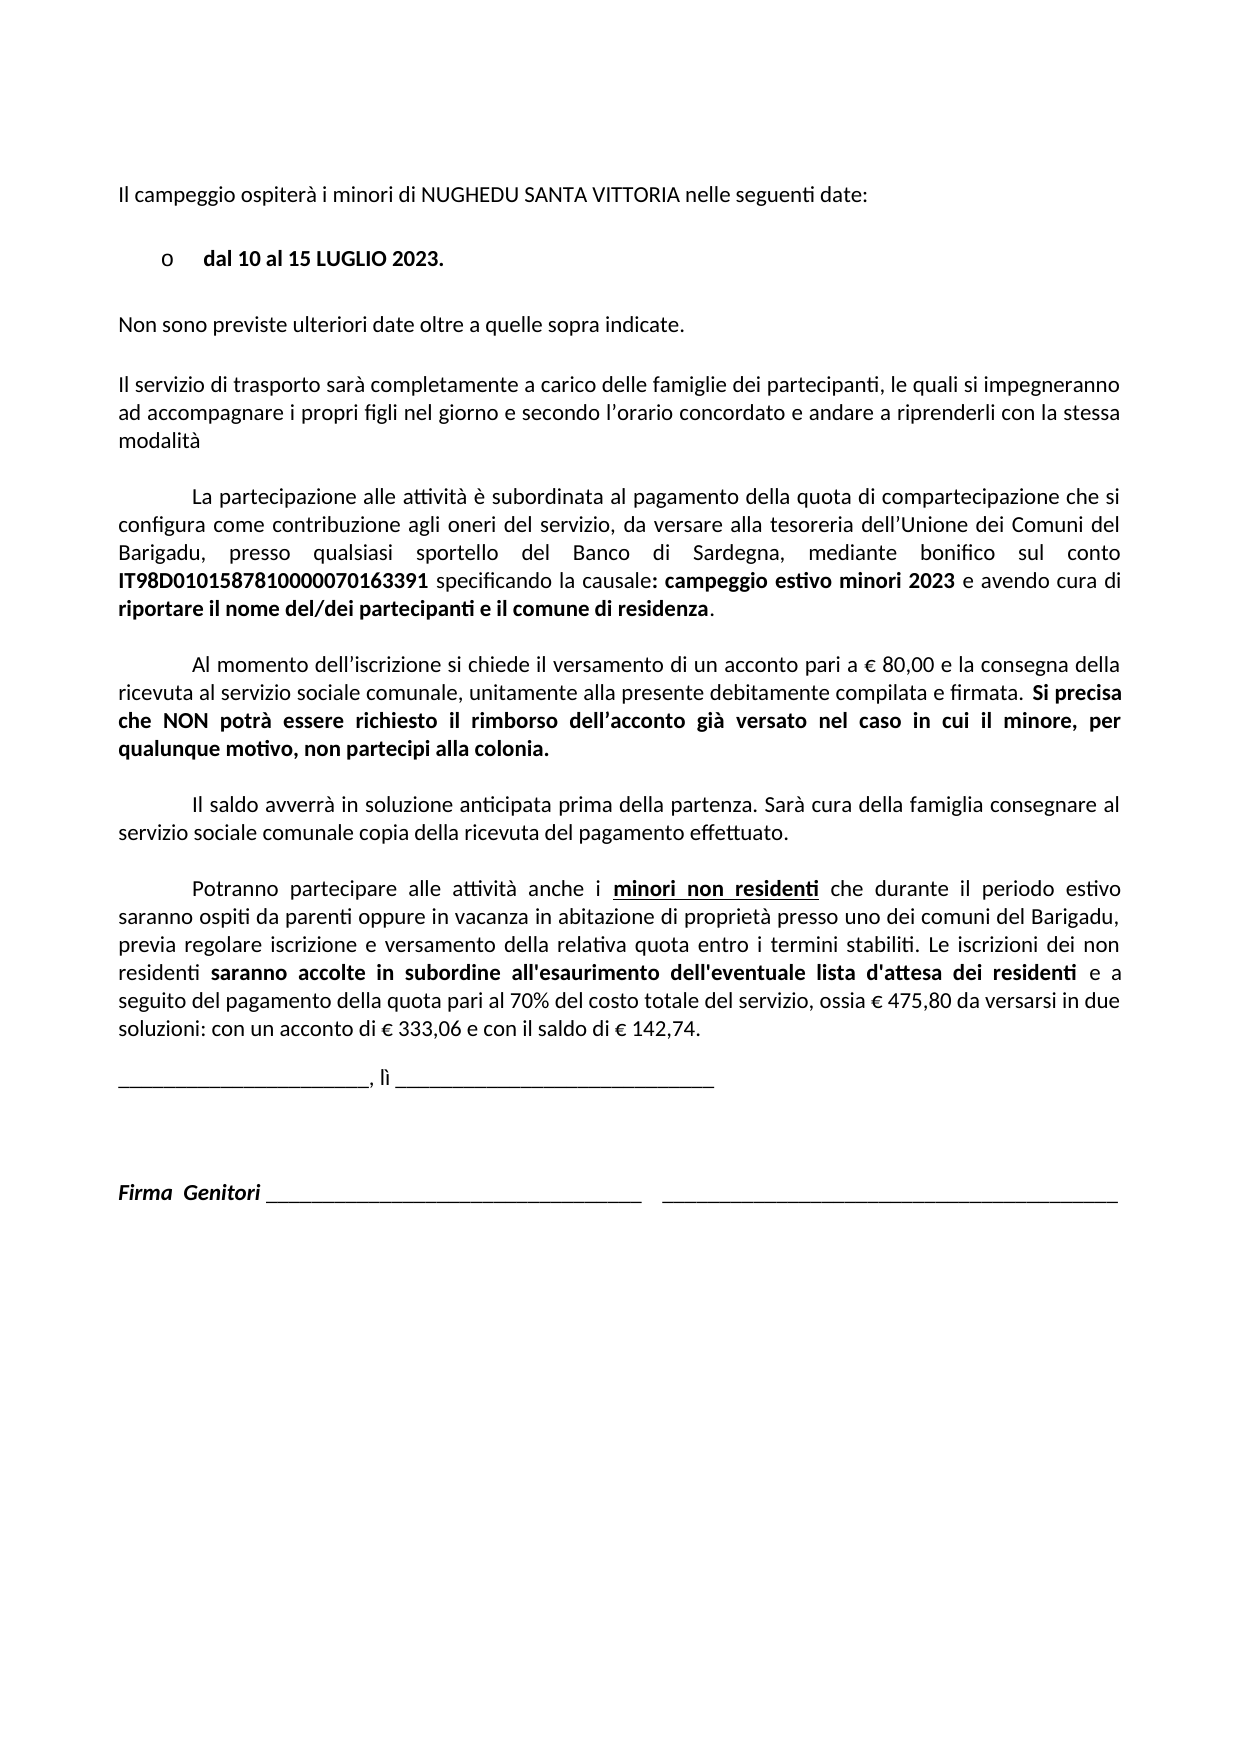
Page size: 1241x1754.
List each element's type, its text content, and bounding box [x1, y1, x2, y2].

text La partecipazione alle attività è subordinata al pagamento della quota di compartecipazione che si configura come contribuzione agli oneri del servizio, da versare alla tesoreria dell’Unione dei Comuni del Barigadu, presso qualsiasi sportello del Banco di Sardegna, mediante bonifico sul conto IT98D0101587810000070163391 specificando la causale: campeggio estivo minori 2023 e avendo cura di riportare il nome del/dei partecipanti e il comune di residenza. [118, 482, 1122, 622]
text Il servizio di trasporto sarà completamente a carico delle famiglie dei partecipanti, le quali si impegneranno ad accompagnare i propri figli nel giorno e secondo l’orario concordato e andare a riprenderli con la stessa modalità [118, 370, 1122, 454]
list dal 10 al 15 LUGLIO 2023. [160, 244, 1122, 273]
text Non sono previste ulteriori date oltre a quelle sopra indicate. [118, 310, 1122, 338]
text Il saldo avverrà in soluzione anticipata prima della partenza. Sarà cura della famiglia consegnare al servizio sociale comunale copia della ricevuta del pagamento effettuato. [118, 790, 1122, 846]
text ______________________, lì ____________________________ [118, 1063, 1122, 1091]
text Al momento dell’iscrizione si chiede il versamento di un acconto pari a € 80,00 e la consegna della ricevuta al servizio sociale comunale, unitamente alla presente debitamente compilata e firmata. Si precisa che NON potrà essere richiesto il rimborso dell’acconto già versato nel caso in cui il minore, per qualunque motivo, non partecipi alla colonia. [118, 650, 1122, 762]
text Il campeggio ospiterà i minori di NUGHEDU SANTA VITTORIA nelle seguenti date: [118, 180, 1122, 208]
text Firma Genitori _________________________________ ________________________________________ [118, 1178, 1122, 1206]
text Potranno partecipare alle attività anche i minori non residenti che durante il periodo estivo saranno ospiti da parenti oppure in vacanza in abitazione di proprietà presso uno dei comuni del Barigadu, previa regolare iscrizione e versamento della relativa quota entro i termini stabiliti. Le iscrizioni dei non residenti saranno accolte in subordine all'esaurimento dell'eventuale lista d'attesa dei residenti e a seguito del pagamento della quota pari al 70% del costo totale del servizio, ossia € 475,80 da versarsi in due soluzioni: con un acconto di € 333,06 e con il saldo di € 142,74. [118, 874, 1122, 1043]
